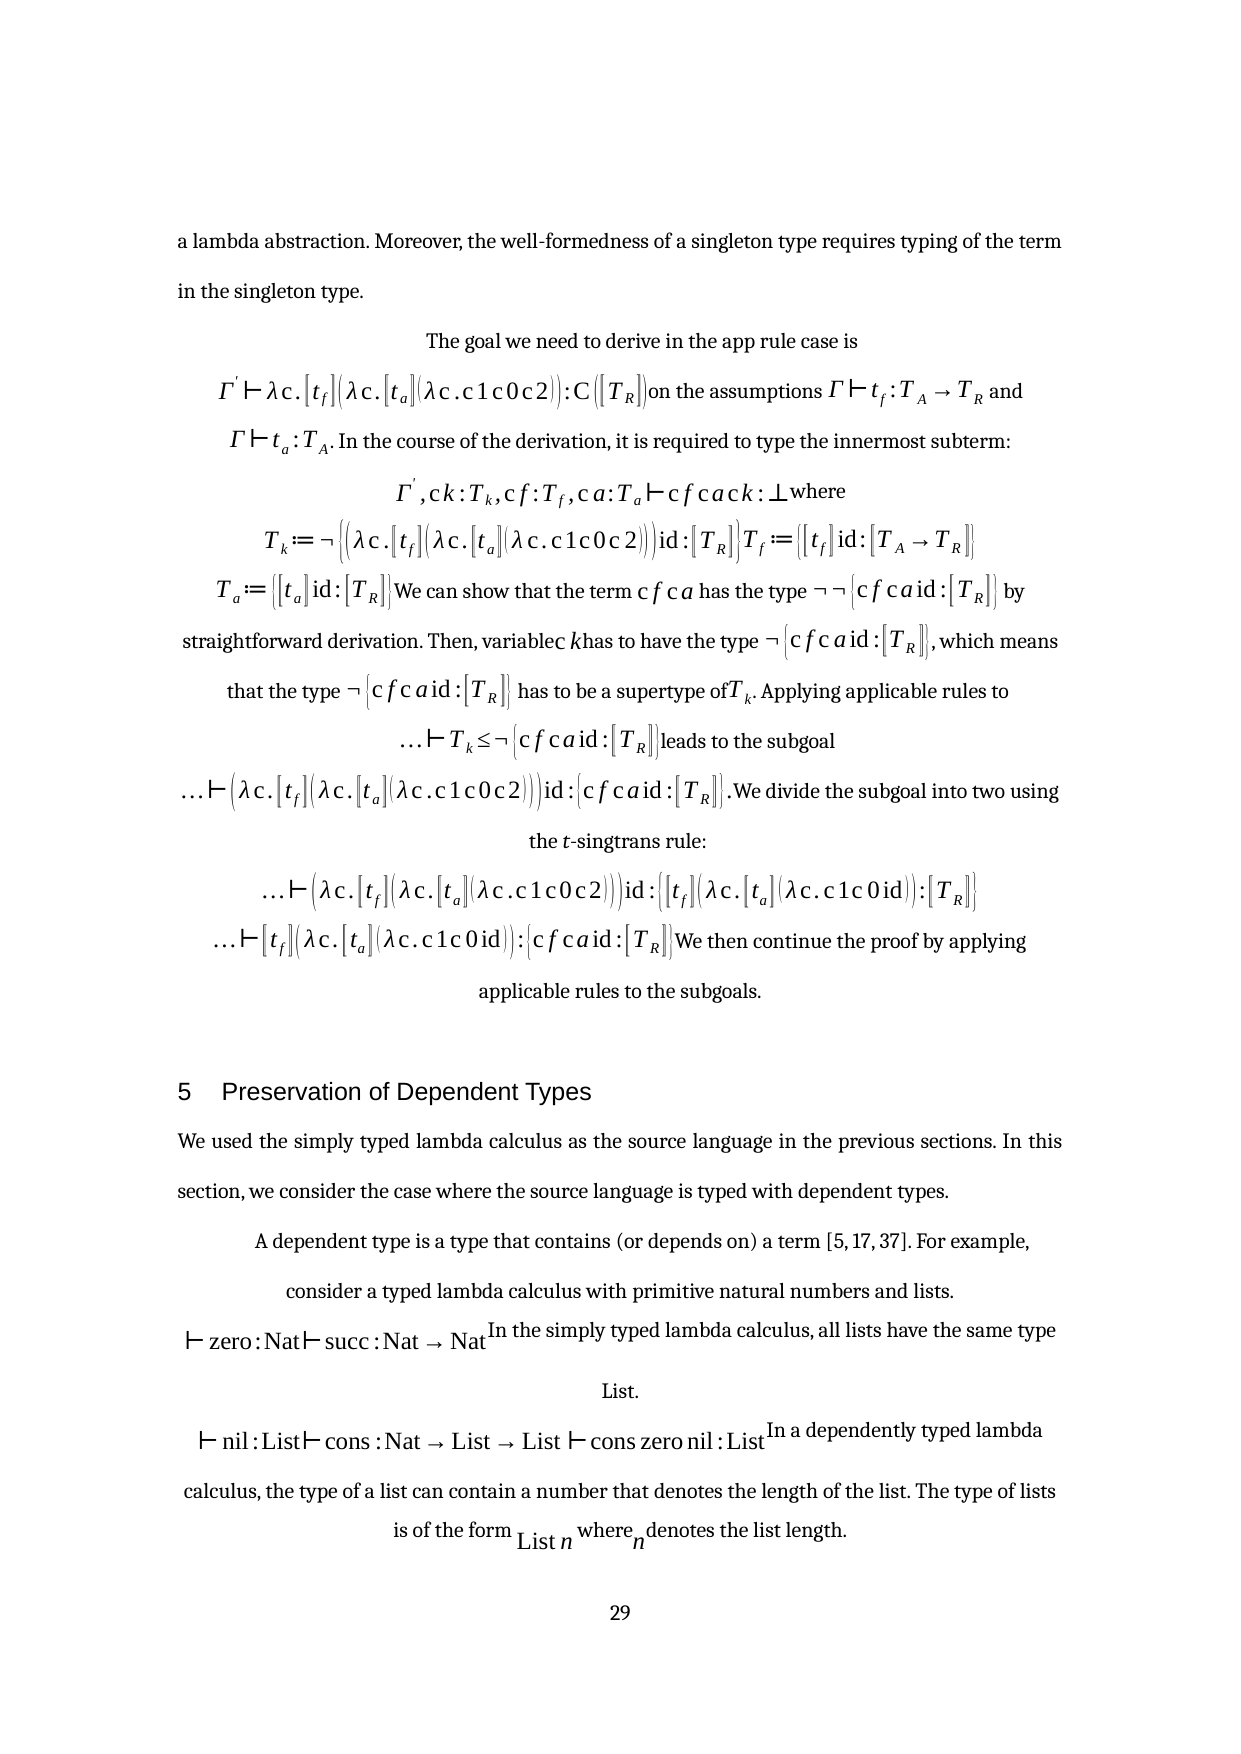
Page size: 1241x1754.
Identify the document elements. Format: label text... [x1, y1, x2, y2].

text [177, 217, 1063, 317]
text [177, 1217, 1063, 1567]
text We used the simply typed lambda calculus as the source language in the previous sections. In this section, we consider the case where the source language is typed with dependent types. [177, 1117, 1063, 1217]
text The goal we need to derive in the app rule case is on the assumptions and . In the course of the derivation, it is required to type the innermost subterm: where We can show that the term has the type by straightforward derivation. Then, variablehas to have the type , which means that the type has to be a supertype of. Applying applicable rules to leads to the subgoal We divide the subgoal into two using the t-singtrans rule: We then continue the proof by applying applicable rules to the subgoals. [177, 317, 1063, 1017]
subtitle Preservation of Dependent Types [177, 1067, 1063, 1117]
